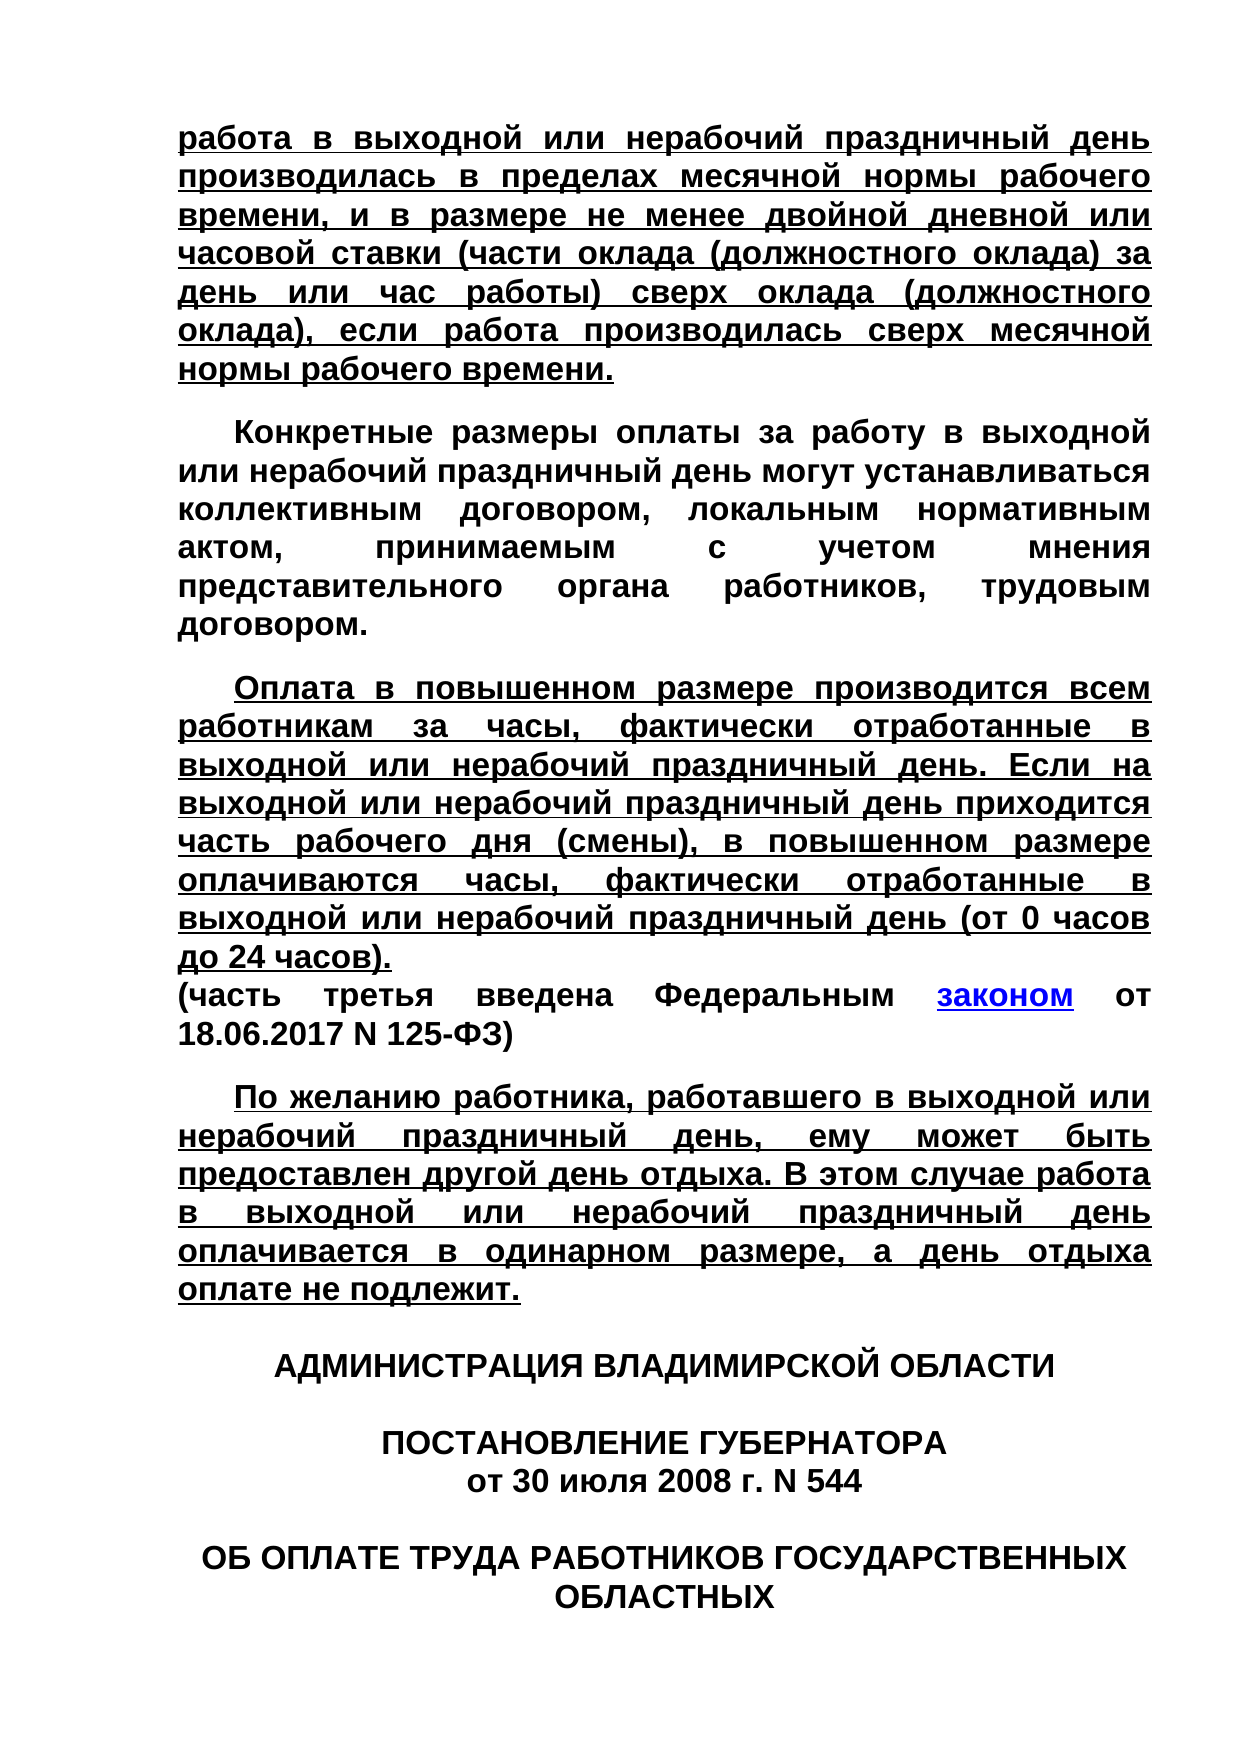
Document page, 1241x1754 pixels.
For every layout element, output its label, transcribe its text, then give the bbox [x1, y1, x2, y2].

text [177, 118, 1152, 152]
text По желанию работника, работавшего в выходной или нерабочий праздничный день, ему может быть предоставлен другой день отдыха. В этом случае работа в выходной или нерабочий праздничный день оплачивается в одинарном размере, а день отдыха оплате не подлежит. [177, 1077, 1152, 1149]
text Оплата в повышенном размере производится всем работникам за часы, фактически отработанные в выходной или нерабочий праздничный день. Если на выходной или нерабочий праздничный день приходится часть рабочего дня (смены), в повышенном размере оплачиваются часы, фактически отработанные в выходной или нерабочий праздничный день (от 0 часов до 24 часов). [177, 856, 1152, 893]
text Конкретные размеры оплаты за работу в выходной или нерабочий праздничный день могут устанавливаться коллективным договором, локальным нормативным актом, принимаемым с учетом мнения представительного органа работников, трудовым договором. [177, 412, 1152, 643]
text Оплата в повышенном размере производится всем работникам за часы, фактически отработанные в выходной или нерабочий праздничный день. Если на выходной или нерабочий праздничный день приходится часть рабочего дня (смены), в повышенном размере оплачиваются часы, фактически отработанные в выходной или нерабочий праздничный день (от 0 часов до 24 часов). [177, 741, 1152, 778]
text ОБ ОПЛАТЕ ТРУДА РАБОТНИКОВ ГОСУДАРСТВЕННЫХ ОБЛАСТНЫХ [177, 1538, 1152, 1615]
text Оплата в повышенном размере производится всем работникам за часы, фактически отработанные в выходной или нерабочий праздничный день. Если на выходной или нерабочий праздничный день приходится часть рабочего дня (смены), в повышенном размере оплачиваются часы, фактически отработанные в выходной или нерабочий праздничный день (от 0 часов до 24 часов). [177, 668, 1152, 740]
text По желанию работника, работавшего в выходной или нерабочий праздничный день, ему может быть предоставлен другой день отдыха. В этом случае работа в выходной или нерабочий праздничный день оплачивается в одинарном размере, а день отдыха оплате не подлежит. [177, 1150, 1152, 1226]
text Оплата в повышенном размере производится всем работникам за часы, фактически отработанные в выходной или нерабочий праздничный день. Если на выходной или нерабочий праздничный день приходится часть рабочего дня (смены), в повышенном размере оплачиваются часы, фактически отработанные в выходной или нерабочий праздничный день (от 0 часов до 24 часов). [177, 818, 1152, 855]
text По желанию работника, работавшего в выходной или нерабочий праздничный день, ему может быть предоставлен другой день отдыха. В этом случае работа в выходной или нерабочий праздничный день оплачивается в одинарном размере, а день отдыха оплате не подлежит. [177, 1227, 1152, 1264]
text ПОСТАНОВЛЕНИЕ ГУБЕРНАТОРА [177, 1423, 1152, 1462]
text АДМИНИСТРАЦИЯ ВЛАДИМИРСКОЙ ОБЛАСТИ [177, 1346, 1152, 1385]
text По желанию работника, работавшего в выходной или нерабочий праздничный день, ему может быть предоставлен другой день отдыха. В этом случае работа в выходной или нерабочий праздничный день оплачивается в одинарном размере, а день отдыха оплате не подлежит. [177, 1265, 1152, 1308]
text Оплата в повышенном размере производится всем работникам за часы, фактически отработанные в выходной или нерабочий праздничный день. Если на выходной или нерабочий праздничный день приходится часть рабочего дня (смены), в повышенном размере оплачиваются часы, фактически отработанные в выходной или нерабочий праздничный день (от 0 часов до 24 часов). [177, 894, 1152, 975]
text Оплата в повышенном размере производится всем работникам за часы, фактически отработанные в выходной или нерабочий праздничный день. Если на выходной или нерабочий праздничный день приходится часть рабочего дня (смены), в повышенном размере оплачиваются часы, фактически отработанные в выходной или нерабочий праздничный день (от 0 часов до 24 часов). [177, 779, 1152, 817]
text от 30 июля 2008 г. N 544 [177, 1462, 1152, 1500]
text (часть третья введена Федеральным законом от 18.06.2017 N 125-ФЗ) [177, 975, 1152, 1052]
